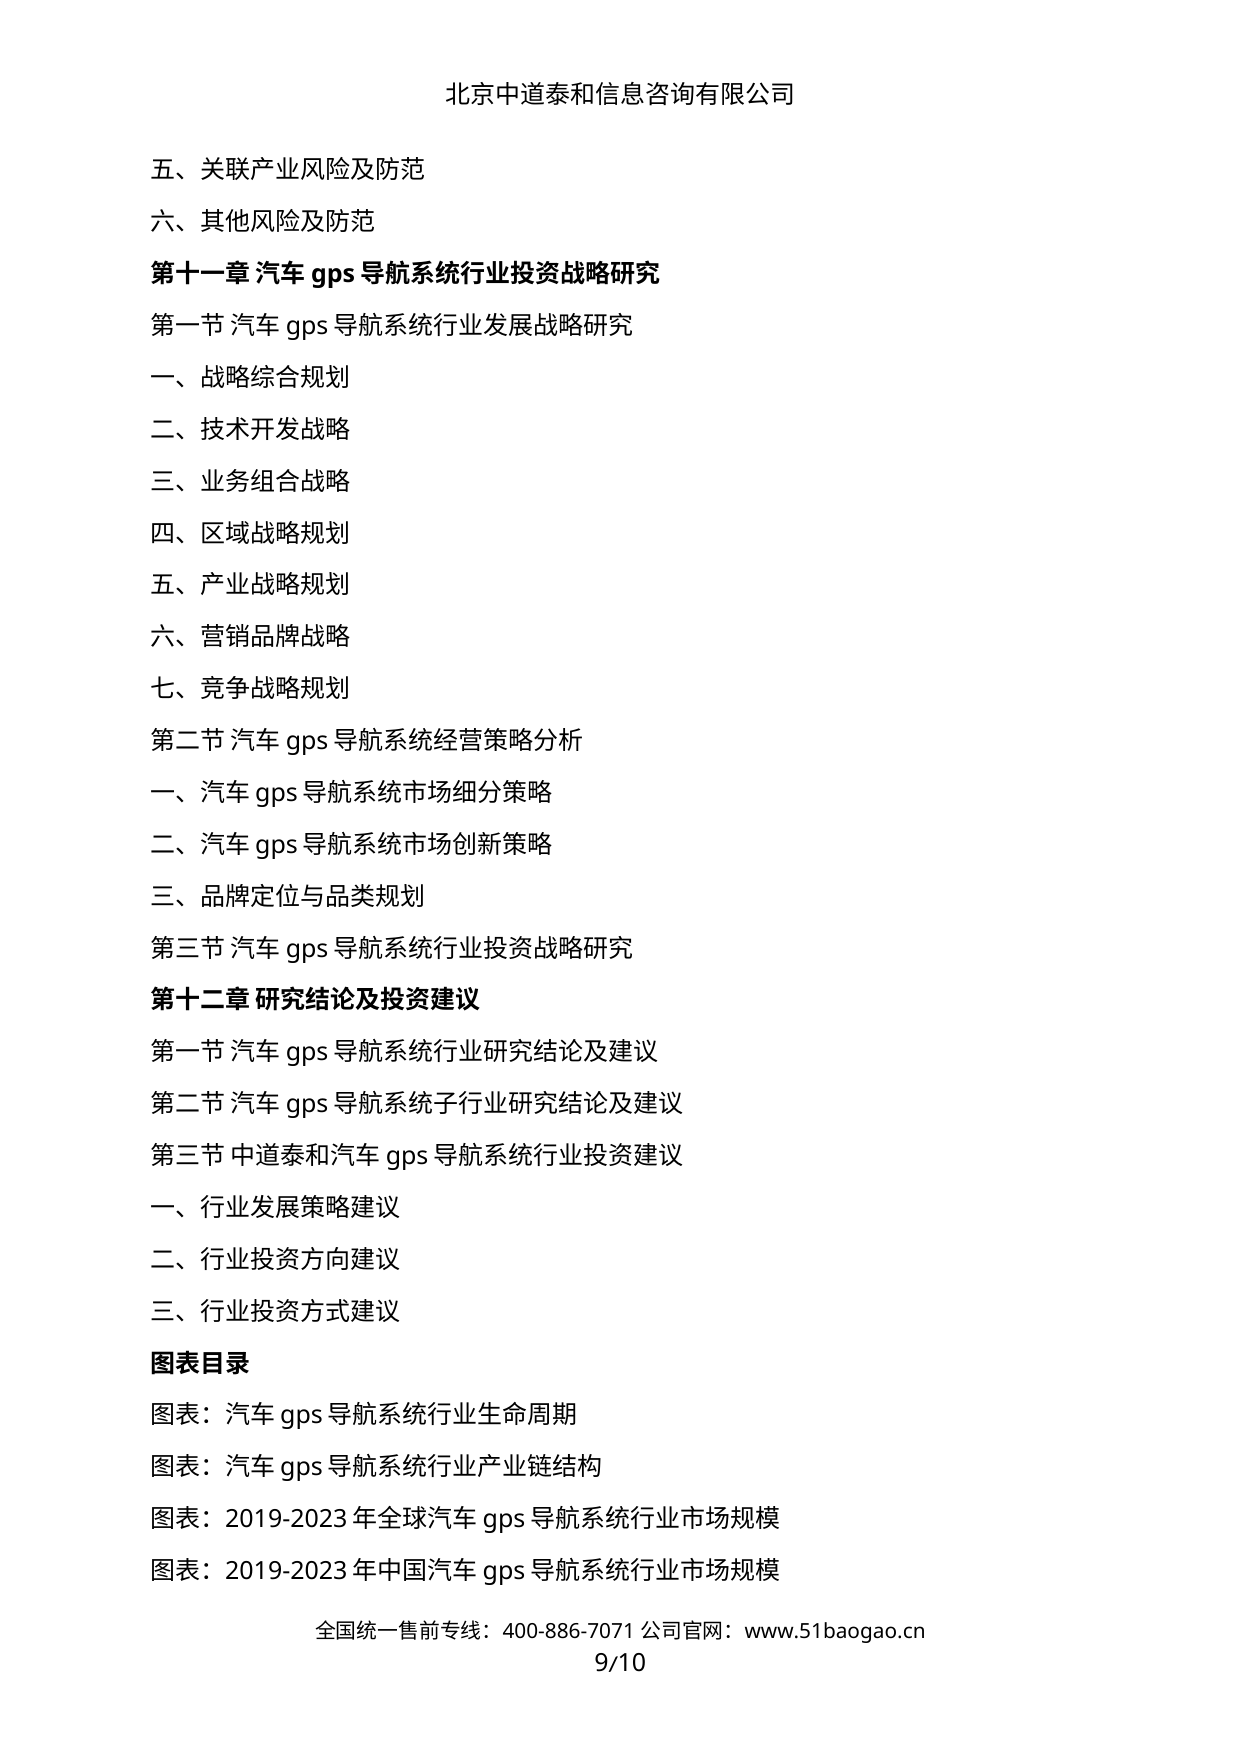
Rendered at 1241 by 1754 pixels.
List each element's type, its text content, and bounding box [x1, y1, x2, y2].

text 第一节 汽车gps导航系统行业发展战略研究 [150, 306, 1090, 342]
text 图表目录 [150, 1343, 1090, 1379]
text 二、技术开发战略 [150, 409, 1090, 446]
text 六、其他风险及防范 [150, 202, 1090, 238]
text 二、行业投资方向建议 [150, 1239, 1090, 1276]
text 第二节 汽车gps导航系统经营策略分析 [150, 721, 1090, 757]
text 第二节 汽车gps导航系统子行业研究结论及建议 [150, 1084, 1090, 1120]
text 图表：汽车gps导航系统行业生命周期 [150, 1395, 1090, 1431]
text 五、产业战略规划 [150, 565, 1090, 601]
text 第一节 汽车gps导航系统行业研究结论及建议 [150, 1032, 1090, 1068]
text 图表：汽车gps导航系统行业产业链结构 [150, 1447, 1090, 1483]
text 二、汽车gps导航系统市场创新策略 [150, 824, 1090, 861]
text 一、行业发展策略建议 [150, 1187, 1090, 1224]
text 六、营销品牌战略 [150, 617, 1090, 653]
text 图表：2019-2023年全球汽车gps导航系统行业市场规模 [150, 1499, 1090, 1535]
text 三、行业投资方式建议 [150, 1291, 1090, 1327]
text 一、战略综合规划 [150, 357, 1090, 394]
text 第三节 中道泰和汽车gps导航系统行业投资建议 [150, 1136, 1090, 1172]
text 三、品牌定位与品类规划 [150, 876, 1090, 912]
text 七、竞争战略规划 [150, 669, 1090, 705]
text 第十二章 研究结论及投资建议 [150, 980, 1090, 1016]
text 第三节 汽车gps导航系统行业投资战略研究 [150, 928, 1090, 964]
text 第十一章 汽车gps导航系统行业投资战略研究 [150, 254, 1090, 290]
text 四、区域战略规划 [150, 513, 1090, 549]
text 五、关联产业风险及防范 [150, 150, 1090, 186]
text 一、汽车gps导航系统市场细分策略 [150, 772, 1090, 809]
text 三、业务组合战略 [150, 461, 1090, 497]
text 图表：2019-2023年中国汽车gps导航系统行业市场规模 [150, 1551, 1090, 1587]
